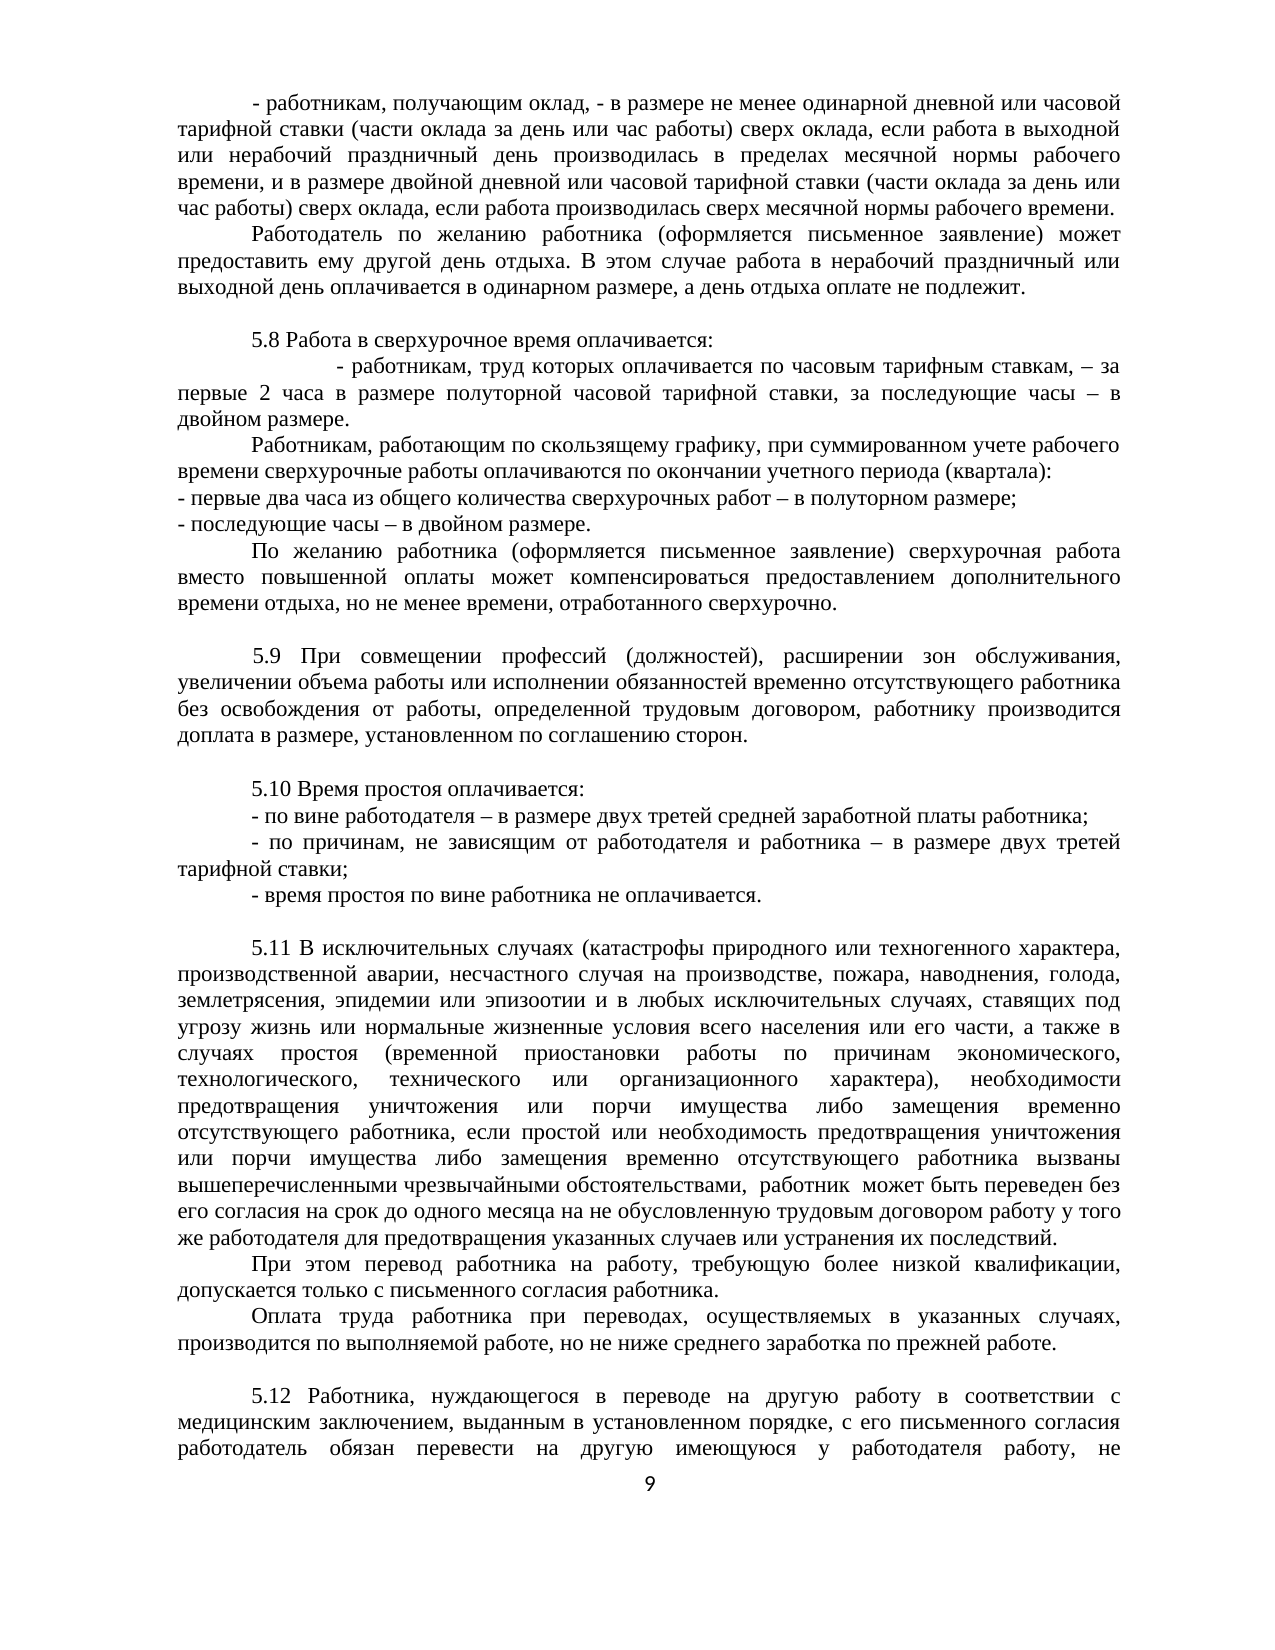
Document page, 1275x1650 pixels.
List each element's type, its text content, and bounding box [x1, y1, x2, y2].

text - первые два часа из общего количества сверхурочных работ – в полуторном размере; [177, 484, 1122, 510]
text Оплата труда работника при переводах, осуществляемых в указанных случаях, производится по выполняемой работе, но не ниже среднего заработка по прежней работе. [177, 1303, 1122, 1355]
text - по вине работодателя – в размере двух третей средней заработной платы работника; [177, 802, 1122, 828]
text - работникам, получающим оклад, - в размере не менее одинарной дневной или часовой тарифной ставки (части оклада за день или час работы) сверх оклада, если работа в выходной или нерабочий праздничный день производилась в пределах месячной нормы рабочего времени, и в размере двойной дневной или часовой тарифной ставки (части оклада за день или час работы) сверх оклада, если работа производилась сверх месячной нормы рабочего времени. [177, 89, 1122, 220]
text - по причинам, не зависящим от работодателя и работника – в размере двух третей тарифной ставки; [177, 828, 1122, 881]
text 5.9 При совмещении профессий (должностей), расширении зон обслуживания, увеличении объема работы или исполнении обязанностей временно отсутствующего работника без освобождения от работы, определенной трудовым договором, работнику производится доплата в размере, установленном по соглашению сторон. [177, 642, 1122, 747]
text 5.11 В исключительных случаях (катастрофы природного или техногенного характера, производственной аварии, несчастного случая на производстве, пожара, наводнения, голода, землетрясения, эпидемии или эпизоотии и в любых исключительных случаях, ставящих под угрозу жизнь или нормальные жизненные условия всего населения или его части, а также в случаях простоя (временной приостановки работы по причинам экономического, технологического, технического или организационного характера), необходимости предотвращения уничтожения или порчи имущества либо замещения временно отсутствующего работника, если простой или необходимость предотвращения уничтожения или порчи имущества либо замещения временно отсутствующего работника вызваны вышеперечисленными чрезвычайными обстоятельствами, работник может быть переведен без его согласия на срок до одного месяца на не обусловленную трудовым договором работу у того же работодателя для предотвращения указанных случаев или устранения их последствий. [177, 934, 1122, 1250]
text Работникам, работающим по скользящему графику, при суммированном учете рабочего времени сверхурочные работы оплачиваются по окончании учетного периода (квартала): [177, 431, 1122, 484]
text При этом перевод работника на работу, требующую более низкой квалификации, допускается только с письменного согласия работника. [177, 1250, 1122, 1303]
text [177, 1382, 1122, 1461]
text - время простоя по вине работника не оплачивается. [177, 881, 1122, 907]
text - последующие часы – в двойном размере. [177, 510, 1122, 537]
text - работникам, труд которых оплачивается по часовым тарифным ставкам, – за первые 2 часа в размере полуторной часовой тарифной ставки, за последующие часы – в двойном размере. [177, 352, 1122, 431]
text По желанию работника (оформляется письменное заявление) сверхурочная работа вместо повышенной оплаты может компенсироваться предоставлением дополнительного времени отдыха, но не менее времени, отработанного сверхурочно. [177, 537, 1122, 616]
text Работодатель по желанию работника (оформляется письменное заявление) может предоставить ему другой день отдыха. В этом случае работа в нерабочий праздничный или выходной день оплачивается в одинарном размере, а день отдыха оплате не подлежит. [177, 220, 1122, 299]
text 5.10 Время простоя оплачивается: [177, 776, 1122, 802]
text 5.8 Работа в сверхурочное время оплачивается: [177, 326, 1122, 352]
